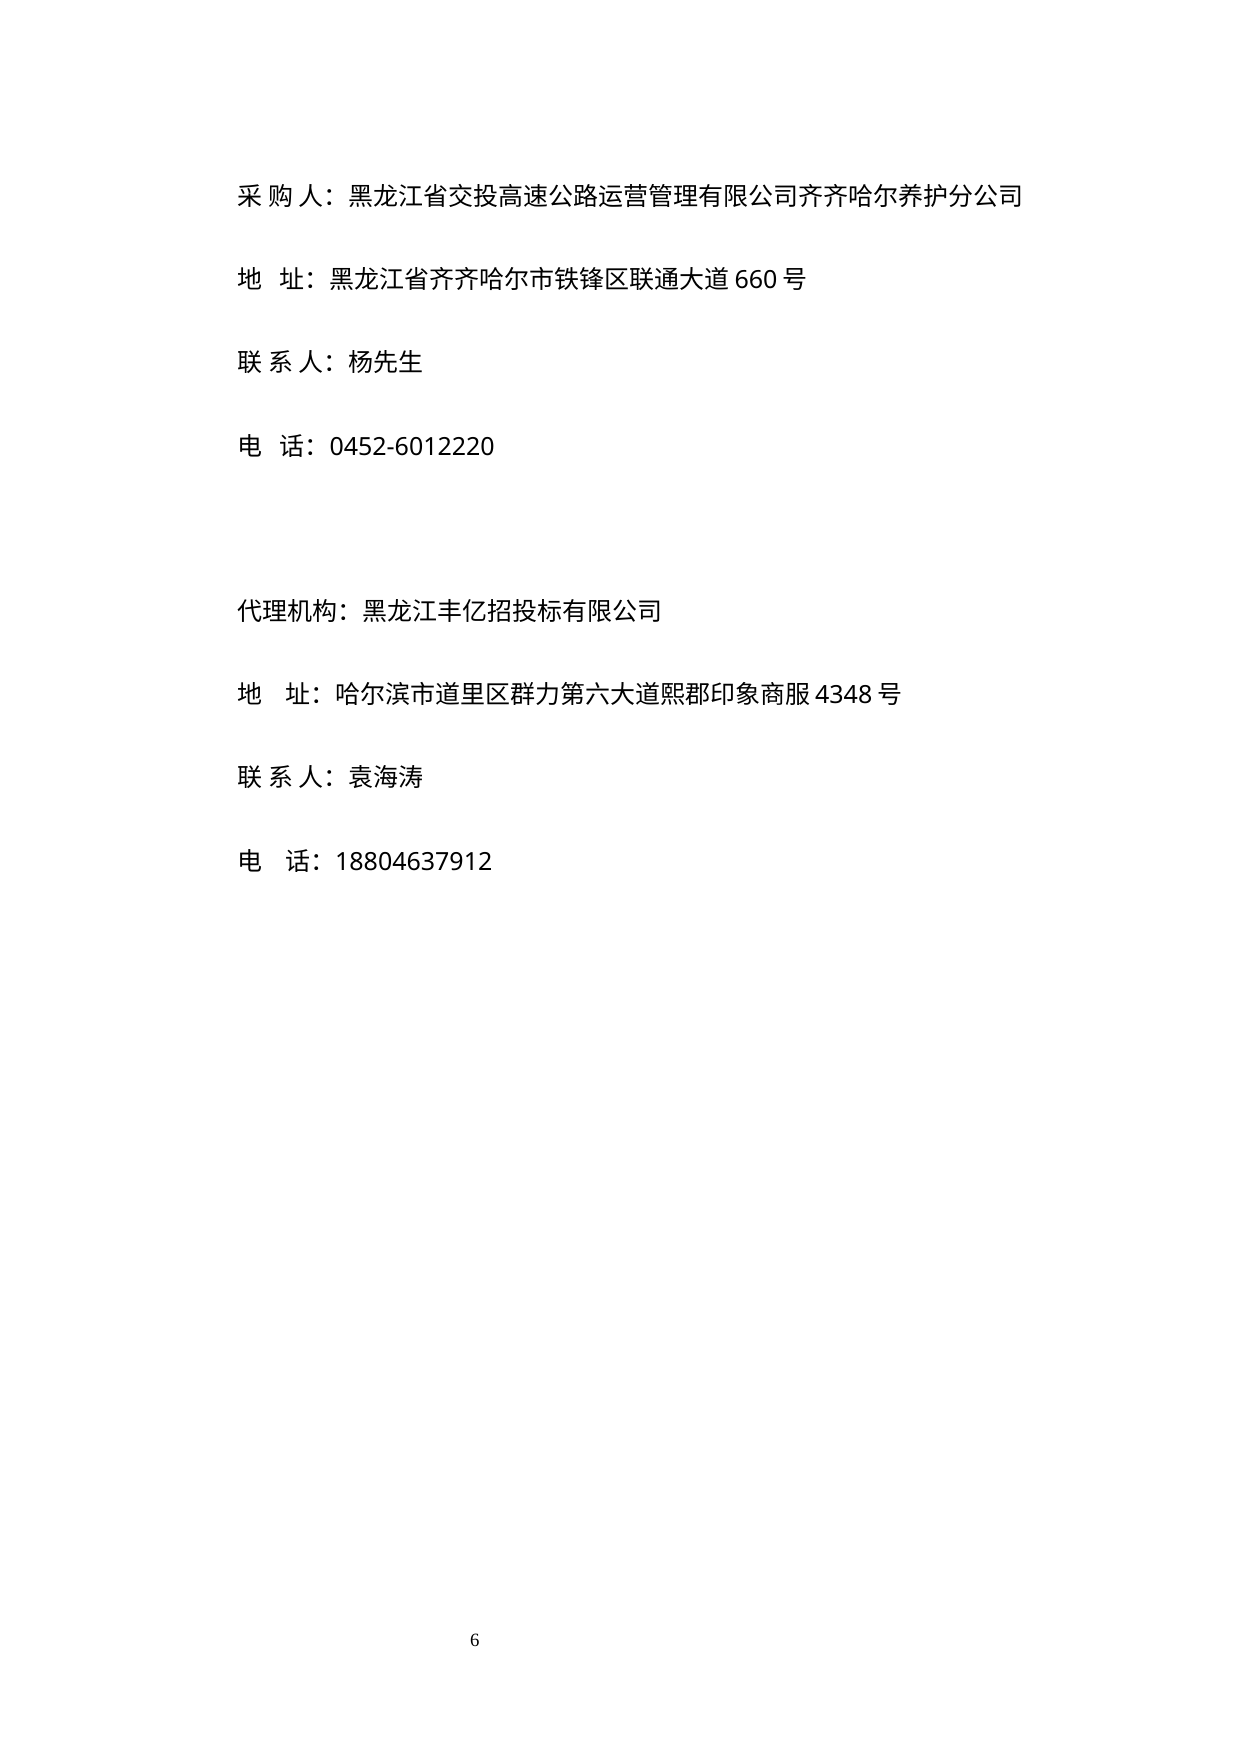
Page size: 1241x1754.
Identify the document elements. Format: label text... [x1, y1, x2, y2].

text 电 话：0452-6012220 [187, 412, 1053, 477]
text 采 购 人：黑龙江省交投高速公路运营管理有限公司齐齐哈尔养护分公司 [187, 162, 1053, 227]
text 地 址：哈尔滨市道里区群力第六大道熙郡印象商服4348号 [187, 660, 1053, 725]
text 地 址：黑龙江省齐齐哈尔市铁锋区联通大道660号 [187, 245, 1053, 310]
text 电 话：18804637912 [187, 827, 1053, 892]
text 联 系 人：袁海涛 [187, 743, 1053, 808]
text 代理机构：黑龙江丰亿招投标有限公司 [187, 577, 1053, 642]
text 联 系 人：杨先生 [187, 328, 1053, 393]
